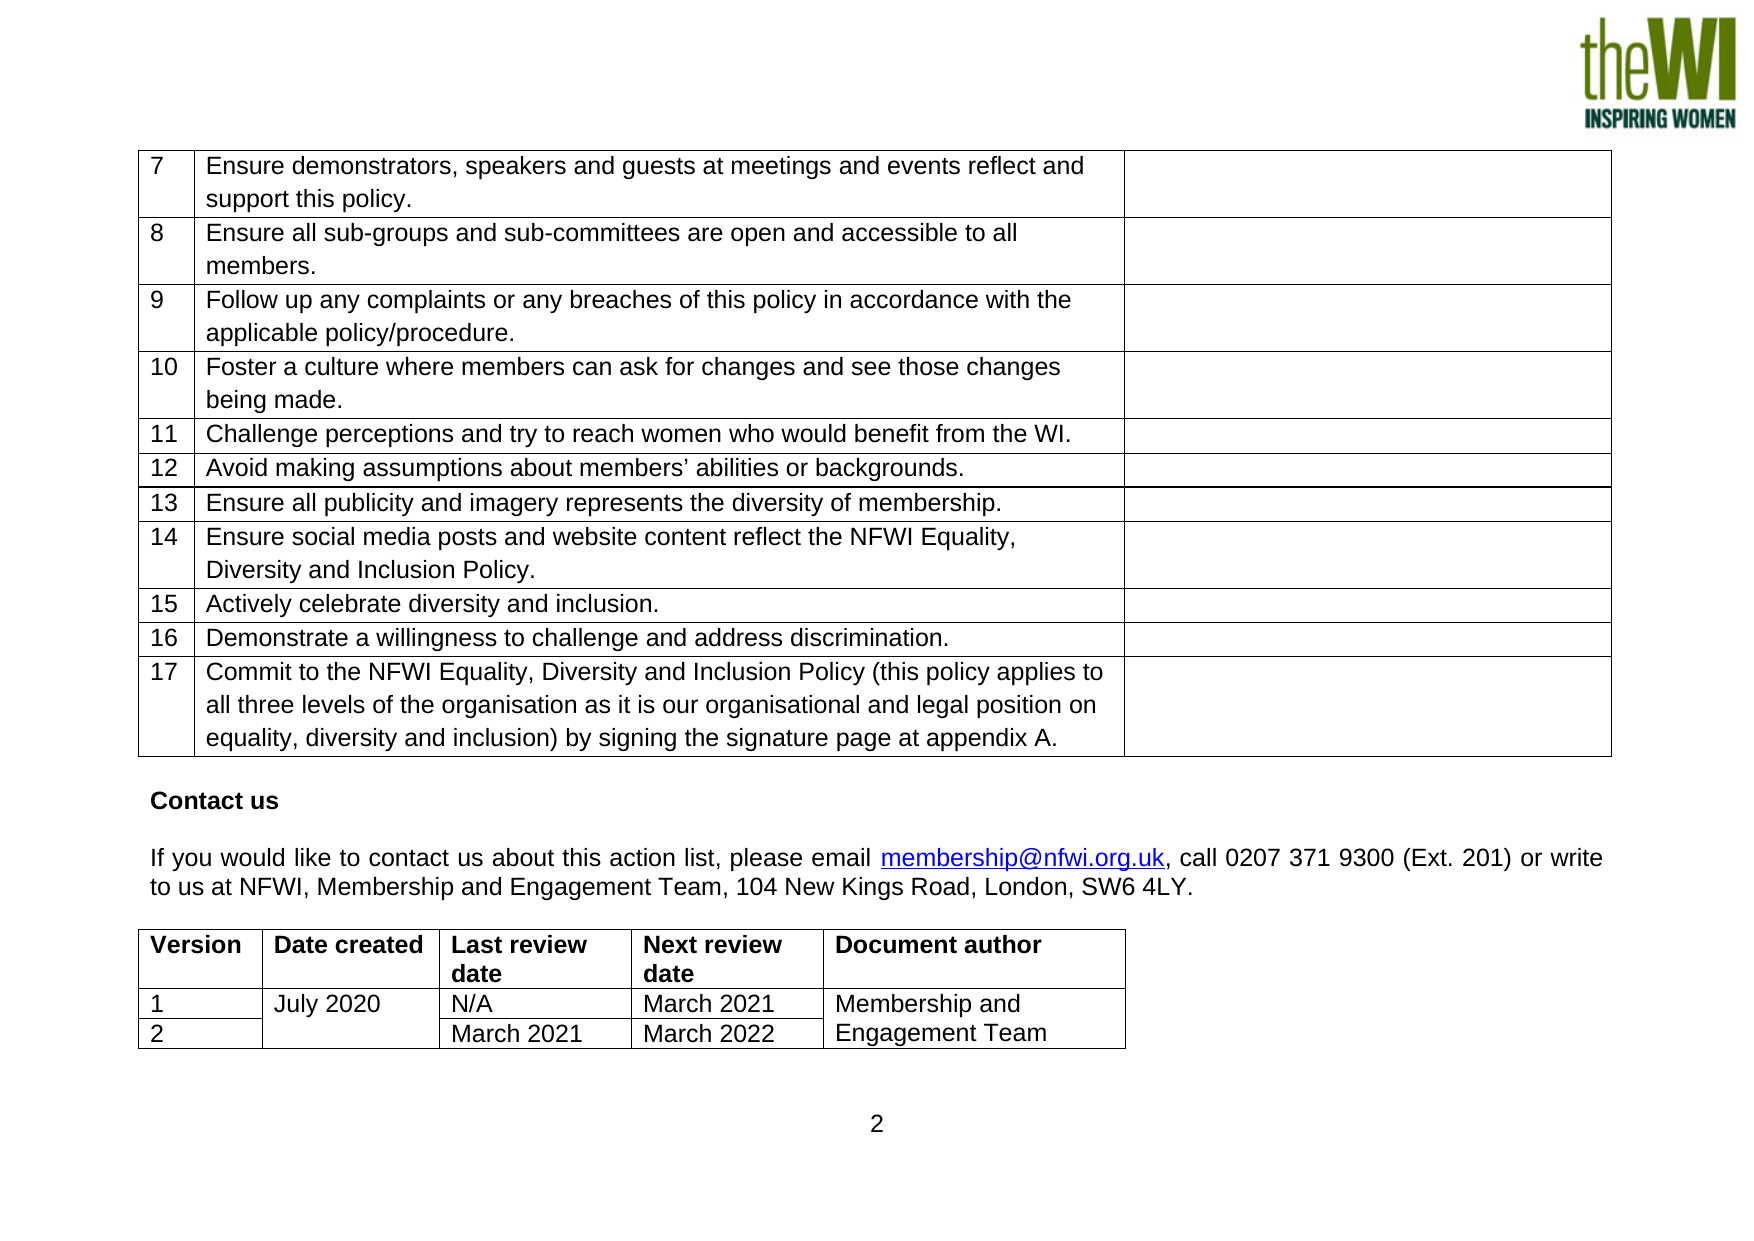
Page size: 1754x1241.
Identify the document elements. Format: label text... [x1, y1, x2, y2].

picture [1575, 7, 1747, 139]
table_header Next review date [632, 930, 823, 988]
table_cell [1125, 352, 1611, 418]
table_header Last review date [440, 930, 631, 988]
table_cell N/A [440, 989, 631, 1018]
table_cell 10 [139, 352, 194, 418]
table_header Document author [824, 930, 1125, 988]
table_cell March 2022 [632, 1019, 823, 1047]
table_cell Ensure social media posts and website content reflect the NFWI Equality, Diversity and Inclusion Policy. [195, 522, 1124, 588]
table_cell Follow up any complaints or any breaches of this policy in accordance with the applicable policy/procedure. [195, 285, 1124, 351]
table_cell [1125, 151, 1611, 217]
table_cell Ensure demonstrators, speakers and guests at meetings and events reflect and support this policy. [195, 151, 1124, 217]
table_cell [1125, 589, 1611, 622]
table_cell [1125, 454, 1611, 486]
table_cell 8 [139, 218, 194, 284]
table_cell 7 [139, 151, 194, 217]
text Contact us [150, 786, 1604, 814]
table_cell 17 [139, 657, 194, 756]
table_cell Membership and Engagement Team [824, 989, 1125, 1047]
table_cell March 2021 [632, 989, 823, 1018]
table_header Version [139, 930, 262, 988]
table_cell 12 [139, 454, 194, 486]
table_cell Commit to the NFWI Equality, Diversity and Inclusion Policy (this policy applies to all three levels of the organisation as it is our organisational and legal position on equality, diversity and inclusion) by signing the signature page at appendix A. [195, 657, 1124, 756]
table_cell 11 [139, 419, 194, 452]
table_cell Challenge perceptions and try to reach women who would benefit from the WI. [195, 419, 1124, 452]
table_cell Actively celebrate diversity and inclusion. [195, 589, 1124, 622]
text If you would like to contact us about this action list, please email membership@nfwi.org.uk, call 0207 371 9300 (Ext. 201) or write to us at NFWI, Membership and Engagement Team, 104 New Kings Road, London, SW6 4LY. [150, 843, 1604, 901]
table_cell Demonstrate a willingness to challenge and address discrimination. [195, 623, 1124, 656]
table_cell [1125, 623, 1611, 656]
table_cell 2 [139, 1019, 262, 1047]
table_cell 13 [139, 488, 194, 521]
table_cell 14 [139, 522, 194, 588]
table_cell Foster a culture where members can ask for changes and see those changes being made. [195, 352, 1124, 418]
table_cell 1 [139, 989, 262, 1018]
table_cell [1125, 218, 1611, 284]
table_header Date created [263, 930, 439, 988]
table_cell [1125, 419, 1611, 452]
table_cell [1125, 522, 1611, 588]
table_cell [1125, 285, 1611, 351]
table_cell Ensure all publicity and imagery represents the diversity of membership. [195, 488, 1124, 521]
table_cell Ensure all sub-groups and sub-committees are open and accessible to all members. [195, 218, 1124, 284]
table_cell July 2020 [263, 989, 439, 1047]
table_cell [1125, 488, 1611, 521]
table_cell 9 [139, 285, 194, 351]
table_cell Avoid making assumptions about members’ abilities or backgrounds. [195, 454, 1124, 486]
table_cell 15 [139, 589, 194, 622]
table_cell 16 [139, 623, 194, 656]
table_cell [1125, 657, 1611, 756]
table_cell March 2021 [440, 1019, 631, 1047]
